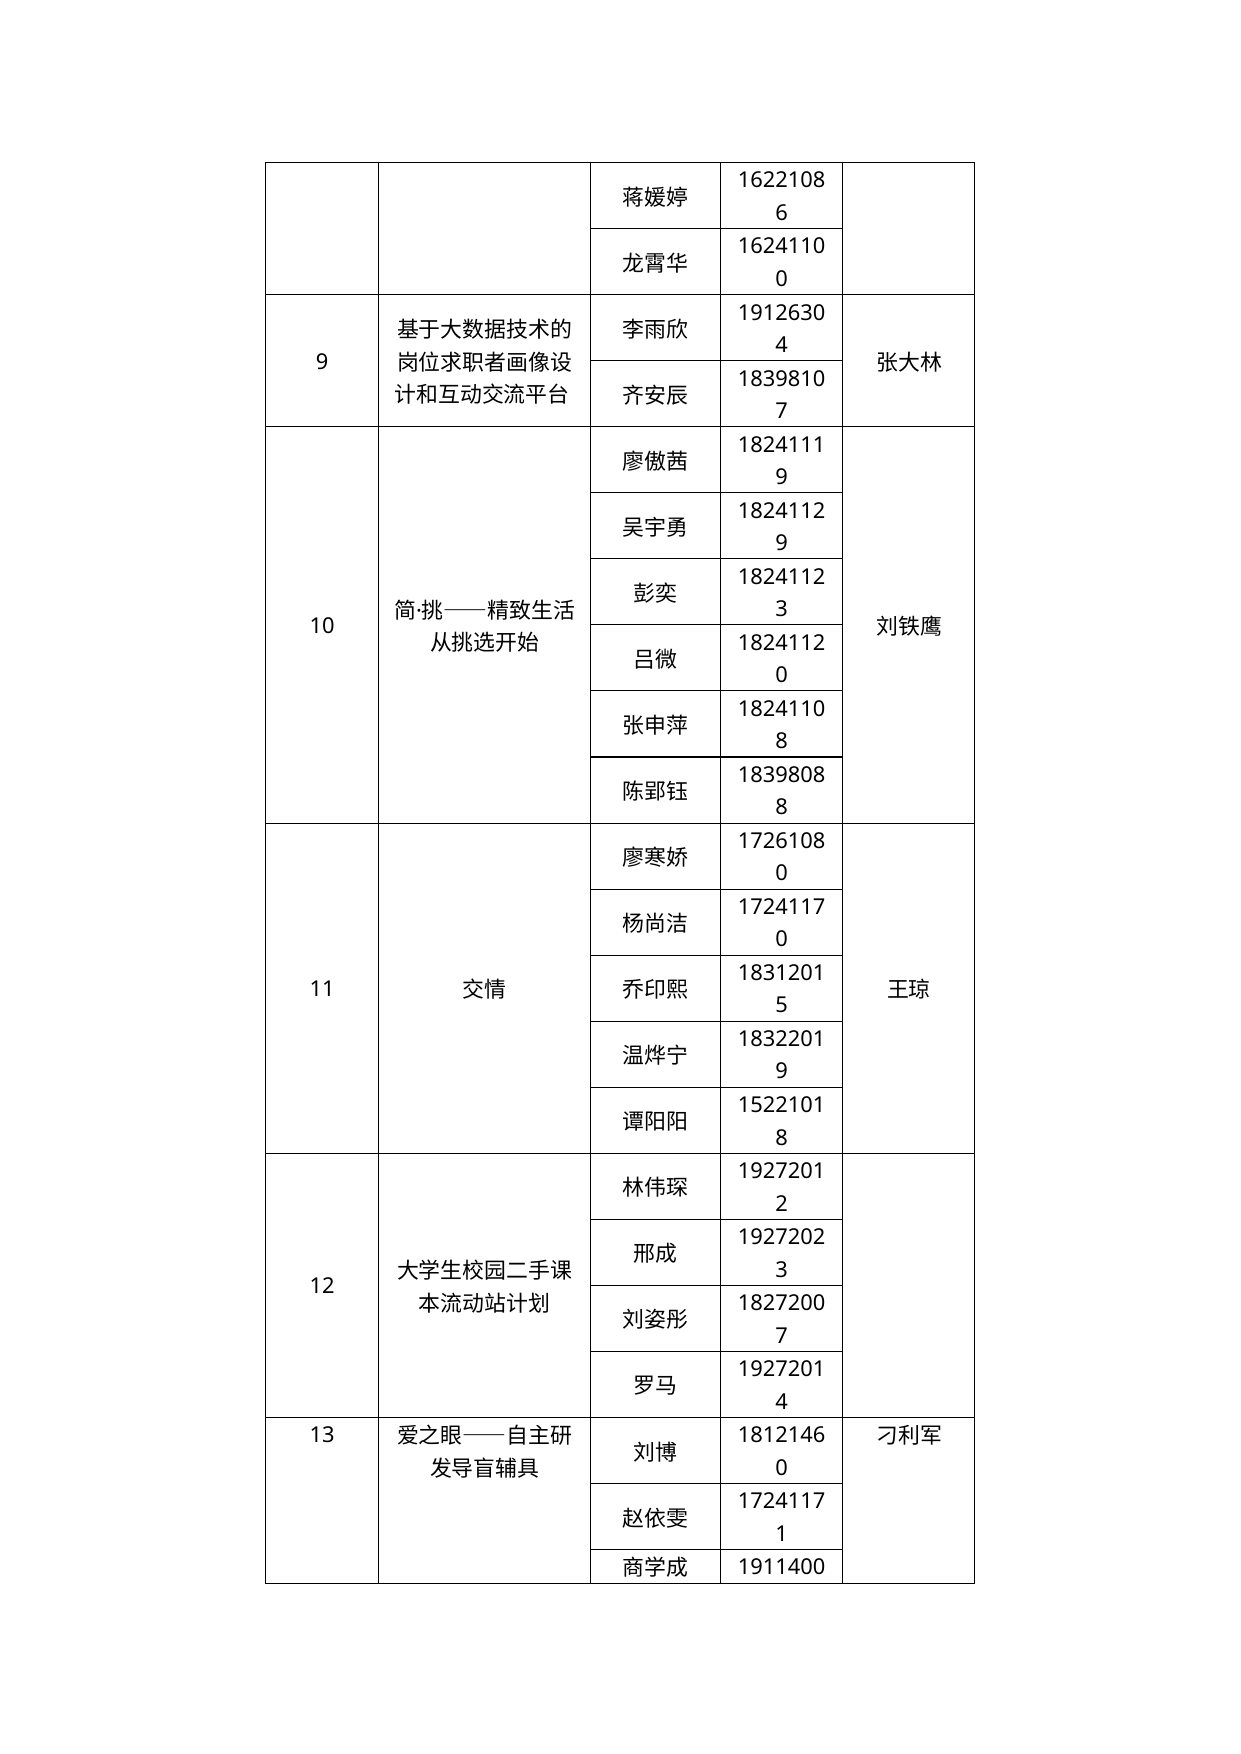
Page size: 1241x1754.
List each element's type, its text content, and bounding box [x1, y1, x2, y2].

table_cell 19272023 [721, 1220, 842, 1285]
table_cell 10 [266, 427, 378, 822]
table_cell 齐安辰 [591, 361, 720, 426]
table_cell 罗马 [591, 1352, 720, 1417]
table_cell 李雨欣 [591, 295, 720, 360]
table_cell 基于大数据技术的岗位求职者画像设计和互动交流平台 [379, 295, 590, 426]
table_cell 18312015 [721, 956, 842, 1021]
table_cell 18121460 [721, 1418, 842, 1483]
table_cell 乔印熙 [591, 956, 720, 1021]
table_cell 18241119 [721, 427, 842, 492]
table_cell 简·挑——精致生活从挑选开始 [379, 427, 590, 822]
table_cell 王琼 [843, 824, 974, 1153]
table_cell 邢成 [591, 1220, 720, 1285]
table_cell 13 [266, 1418, 378, 1582]
table_cell 19272014 [721, 1352, 842, 1417]
table_cell 杨尚洁 [591, 890, 720, 954]
table_cell 彭奕 [591, 559, 720, 624]
table_cell 吕微 [591, 625, 720, 690]
table_cell 张申萍 [591, 691, 720, 756]
table_cell 吴宇勇 [591, 493, 720, 558]
table_cell 18241108 [721, 691, 842, 756]
table_cell 16241100 [721, 229, 842, 294]
table_cell 18241120 [721, 625, 842, 690]
table_cell 龙霄华 [591, 229, 720, 294]
table_cell 刘铁鹰 [843, 427, 974, 822]
table_cell 刁利军 [843, 1418, 974, 1582]
table_cell 12 [266, 1154, 378, 1417]
table_cell 18398107 [721, 361, 842, 426]
table_cell 9 [266, 295, 378, 426]
table_cell 15221018 [721, 1088, 842, 1153]
table_cell 11 [266, 824, 378, 1153]
table_cell 张大林 [843, 295, 974, 426]
table_cell 刘姿彤 [591, 1286, 720, 1351]
table_cell [843, 1154, 974, 1417]
table_cell 谭阳阳 [591, 1088, 720, 1153]
table_cell 大学生校园二手课本流动站计划 [379, 1154, 590, 1417]
table_cell 17241171 [721, 1484, 842, 1549]
table_cell 廖傲茜 [591, 427, 720, 492]
table_cell 蒋媛婷 [591, 163, 720, 228]
table_cell 林伟琛 [591, 1154, 720, 1219]
table_cell 18398088 [721, 758, 842, 822]
table_cell 廖寒娇 [591, 824, 720, 888]
table_cell 赵依雯 [591, 1484, 720, 1549]
table_cell 温烨宁 [591, 1022, 720, 1087]
table_cell 刘博 [591, 1418, 720, 1483]
table_cell 18272007 [721, 1286, 842, 1351]
table_cell 陈郢钰 [591, 758, 720, 822]
table_cell 交情 [379, 824, 590, 1153]
table_cell 16221086 [721, 163, 842, 228]
table_cell 18322019 [721, 1022, 842, 1087]
table_cell 18241129 [721, 493, 842, 558]
table_cell 商学成 [591, 1550, 720, 1582]
table_cell 爱之眼——自主研发导盲辅具 [379, 1418, 590, 1582]
table_cell 19126304 [721, 295, 842, 360]
table_cell 19272012 [721, 1154, 842, 1219]
table_cell 17261080 [721, 824, 842, 888]
table_cell 18241123 [721, 559, 842, 624]
table_cell 19114008 [721, 1550, 842, 1582]
table_cell 17241170 [721, 890, 842, 954]
